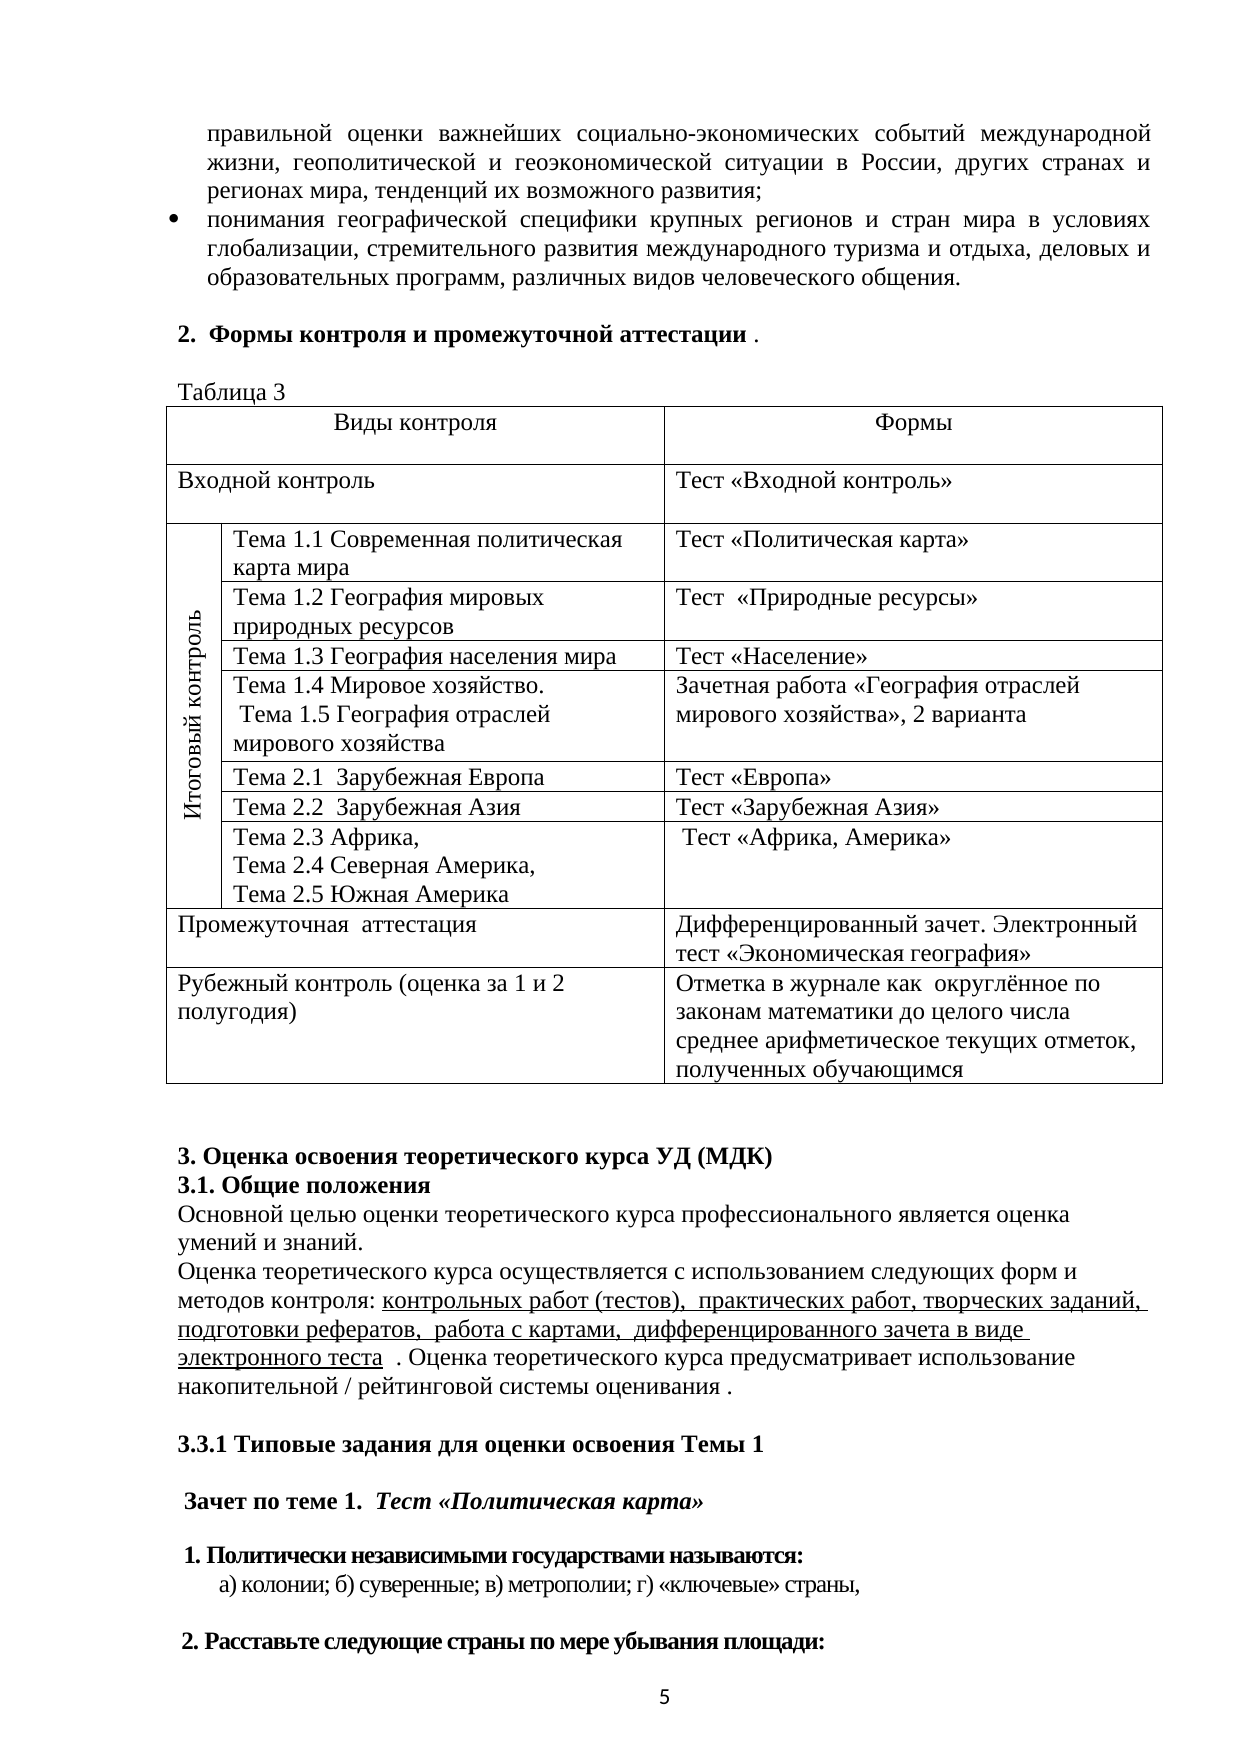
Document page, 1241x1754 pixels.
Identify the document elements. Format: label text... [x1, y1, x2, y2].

text 3. Оценка освоения теоретического курса УД (МДК) [177, 1141, 1152, 1170]
table_cell Входной контроль [167, 465, 664, 523]
text 3.1. Общие положения [177, 1170, 1152, 1199]
text 3.3.1 Типовые задания для оценки освоения Темы 1 [177, 1429, 1152, 1457]
table_cell Тест «Африка, Америка» [665, 822, 1162, 908]
table_cell Тест «Население» [665, 641, 1162, 669]
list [169, 118, 1152, 204]
table_cell Тест «Природные ресурсы» [665, 582, 1162, 640]
table_cell Рубежный контроль (оценка за 1 и 2 полугодия) [167, 968, 664, 1083]
text 2. Расставьте следующие страны по мере убывания площади: [181, 1626, 1152, 1655]
table_cell Дифференцированный зачет. Электронный тест «Экономическая география» [665, 909, 1162, 967]
text 2. Формы контроля и промежуточной аттестации . [177, 319, 1152, 348]
text Таблица 3 [177, 377, 1152, 406]
text Оценка теоретического курса осуществляется с использованием следующих форм и методов контроля: контрольных работ (тестов), практических работ, творческих заданий, подготовки рефератов, работа с картами, дифференцированного зачета в виде электронного теста . Оценка теоретического курса предусматривает использование накопительной / рейтинговой системы оценивания . [177, 1256, 1152, 1400]
text 1. Политически независимыми государствами называются: [183, 1540, 1152, 1569]
table_cell Зачетная работа «География отраслей мирового хозяйства», 2 варианта [665, 671, 1162, 761]
table_cell Тест «Политическая карта» [665, 524, 1162, 581]
table_cell Итоговый контроль [167, 524, 221, 908]
text Зачет по теме 1. Тест «Политическая карта» [177, 1486, 1152, 1515]
table_cell Тема 2.3 Африка, Тема 2.4 Северная Америка, Тема 2.5 Южная Америка [222, 822, 664, 908]
table_cell Тест «Зарубежная Азия» [665, 792, 1162, 821]
table_header Виды контроля [167, 407, 664, 464]
table_cell Тема 1.1 Современная политическая карта мира [222, 524, 664, 581]
table_cell Тема 2.2 Зарубежная Азия [222, 792, 664, 821]
table_cell Тема 1.3 География населения мира [222, 641, 664, 669]
text а) колонии; б) суверенные; в) метрополии; г) «ключевые» страны, [219, 1569, 1152, 1598]
table_header Формы [665, 407, 1162, 464]
text Основной целью оценки теоретического курса профессионального является оценка умений и знаний. [177, 1199, 1152, 1256]
table_cell Тема 1.2 География мировых природных ресурсов [222, 582, 664, 640]
table_cell Тема 2.1 Зарубежная Европа [222, 762, 664, 791]
table_cell Тест «Европа» [665, 762, 1162, 791]
table_cell Тема 1.4 Мировое хозяйство. Тема 1.5 География отраслей мирового хозяйства [222, 671, 664, 761]
table_cell Промежуточная аттестация [167, 909, 664, 967]
list понимания географической специфики крупных регионов и стран мира в условиях глобализации, стремительного развития международного туризма и отдыха, деловых и образовательных программ, различных видов человеческого общения. [169, 204, 1152, 291]
table_cell Отметка в журнале как округлённое по законам математики до целого числа среднее арифметическое текущих отметок, полученных обучающимся [665, 968, 1162, 1083]
table_cell Тест «Входной контроль» [665, 465, 1162, 523]
